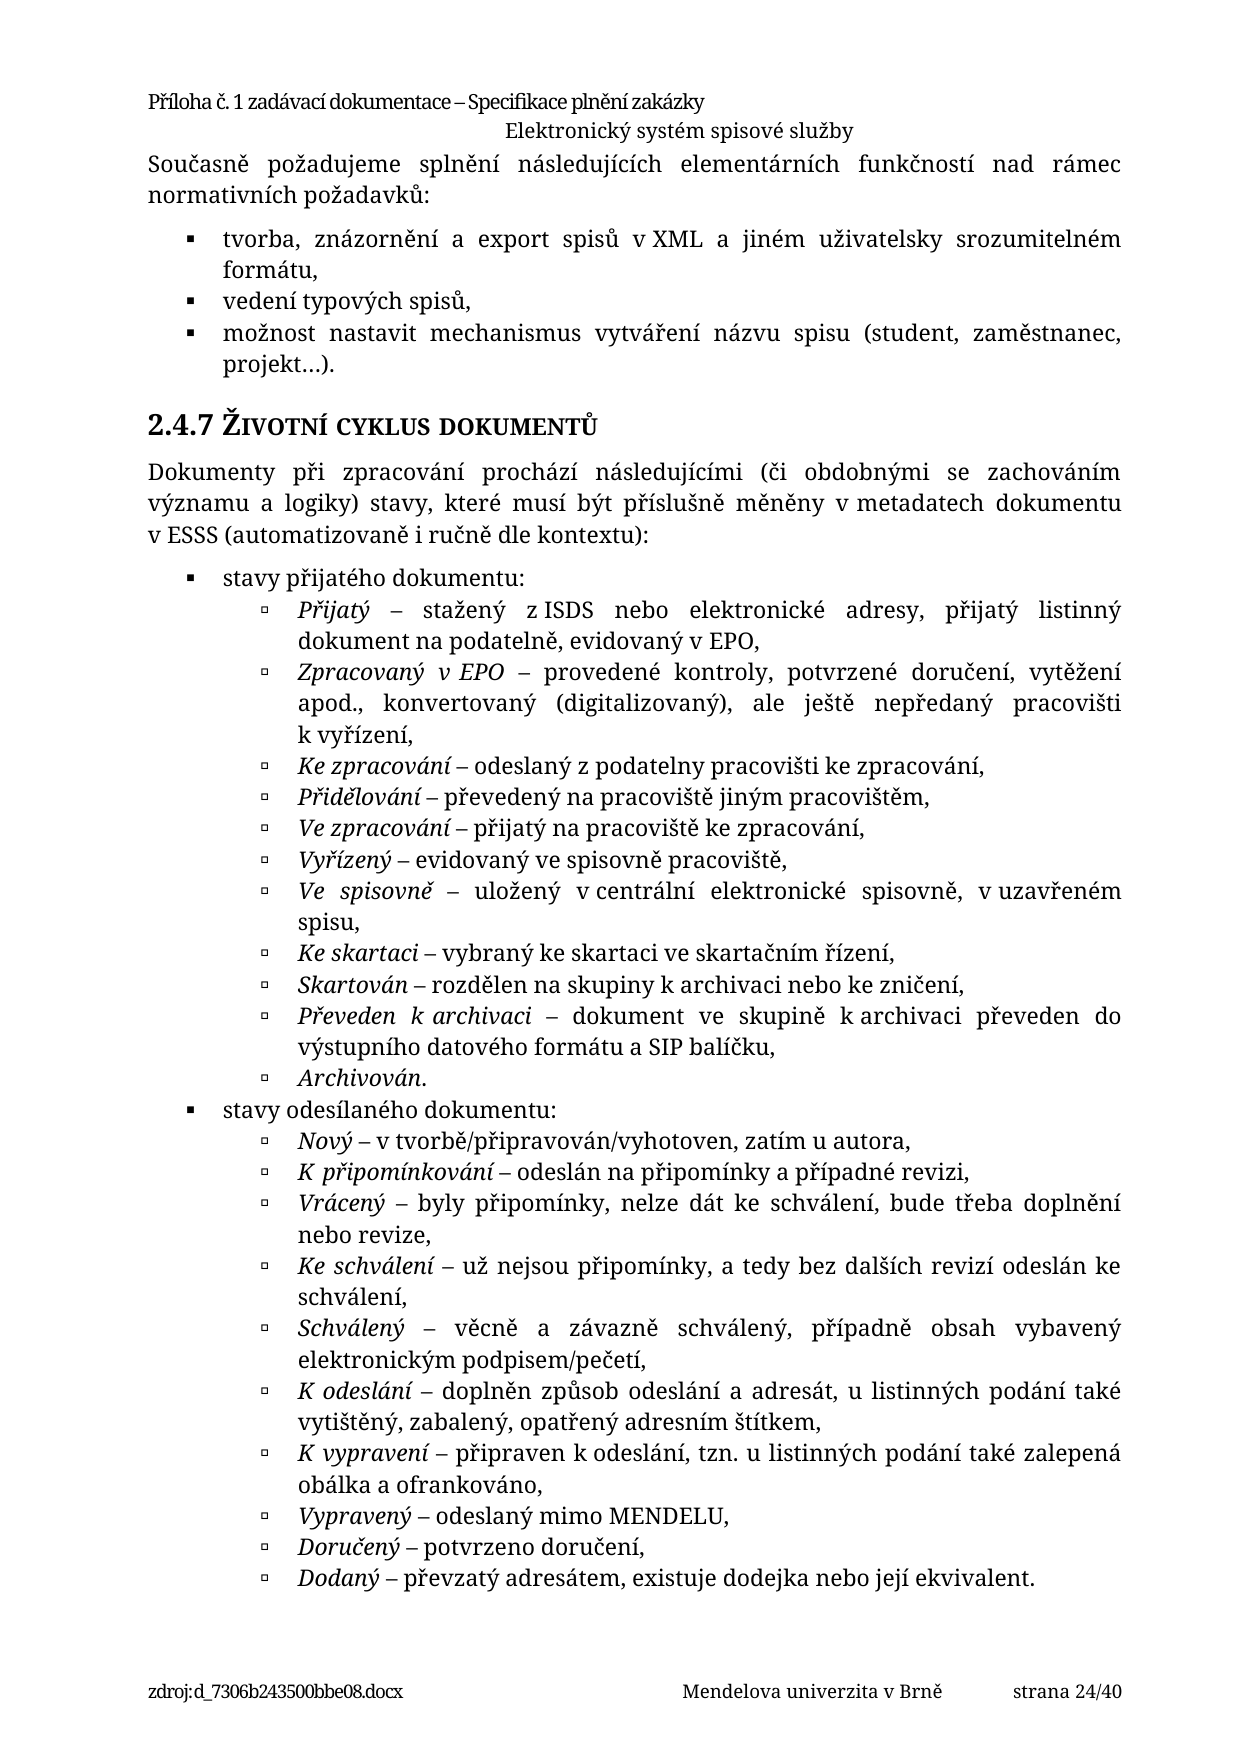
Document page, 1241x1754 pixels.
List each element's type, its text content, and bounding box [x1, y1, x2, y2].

list Ke zpracování – odeslaný z podatelny pracovišti ke zpracování, [260, 750, 1122, 781]
list Přidělování – převedený na pracoviště jiným pracovištěm, [260, 781, 1122, 812]
list Archivován. [260, 1062, 1122, 1094]
text Dokumenty při zpracování prochází následujícími (či obdobnými se zachováním významu a logiky) stavy, které musí být příslušně měněny v metadatech dokumentu v ESSS (automatizovaně i ručně dle kontextu): [148, 456, 1122, 550]
list Ke skartaci – vybraný ke skartaci ve skartačním řízení, [260, 937, 1122, 969]
list Ve spisovně – uložený v centrální elektronické spisovně, v uzavřeném spisu, [260, 875, 1122, 937]
list vedení typových spisů, [185, 285, 1122, 316]
list Nový – v tvorbě/připravován/vyhotoven, zatím u autora, [260, 1125, 1122, 1156]
list K odeslání – doplněn způsob odeslání a adresát, u listinných podání také vytištěný, zabalený, opatřený adresním štítkem, [260, 1375, 1122, 1437]
list K vypravení – připraven k odeslání, tzn. u listinných podání také zalepená obálka a ofrankováno, [260, 1437, 1122, 1500]
list Skartován – rozdělen na skupiny k archivaci nebo ke zničení, [260, 969, 1122, 1000]
list možnost nastavit mechanismus vytváření názvu spisu (student, zaměstnanec, projekt…). [185, 316, 1122, 379]
list Zpracovaný v EPO – provedené kontroly, potvrzené doručení, vytěžení apod., konvertovaný (digitalizovaný), ale ještě nepředaný pracovišti k vyřízení, [260, 656, 1122, 750]
list Ke schválení – už nejsou připomínky, a tedy bez dalších revizí odeslán ke schválení, [260, 1250, 1122, 1312]
text Současně požadujeme splnění následujících elementárních funkčností nad rámec normativních požadavků: [148, 148, 1122, 210]
list tvorba, znázornění a export spisů v XML a jiném uživatelsky srozumitelném formátu, [185, 223, 1122, 285]
list Přijatý – stažený z ISDS nebo elektronické adresy, přijatý listinný dokument na podatelně, evidovaný v EPO, [260, 594, 1122, 656]
subtitle Životní cyklus dokumentů [148, 404, 1122, 444]
list Schválený – věcně a závazně schválený, případně obsah vybavený elektronickým podpisem/pečetí, [260, 1312, 1122, 1375]
list stavy přijatého dokumentu: [185, 562, 1122, 594]
list K připomínkování – odeslán na připomínky a případné revizi, [260, 1156, 1122, 1187]
list Doručený – potvrzeno doručení, [260, 1531, 1122, 1562]
list Vypravený – odeslaný mimo MENDELU, [260, 1500, 1122, 1531]
list Dodaný – převzatý adresátem, existuje dodejka nebo její ekvivalent. [260, 1562, 1122, 1594]
list Vrácený – byly připomínky, nelze dát ke schválení, bude třeba doplnění nebo revize, [260, 1187, 1122, 1250]
list Ve zpracování – přijatý na pracoviště ke zpracování, [260, 812, 1122, 844]
list stavy odesílaného dokumentu: [185, 1094, 1122, 1125]
list Převeden k archivaci – dokument ve skupině k archivaci převeden do výstupního datového formátu a SIP balíčku, [260, 1000, 1122, 1062]
list Vyřízený – evidovaný ve spisovně pracoviště, [260, 844, 1122, 875]
